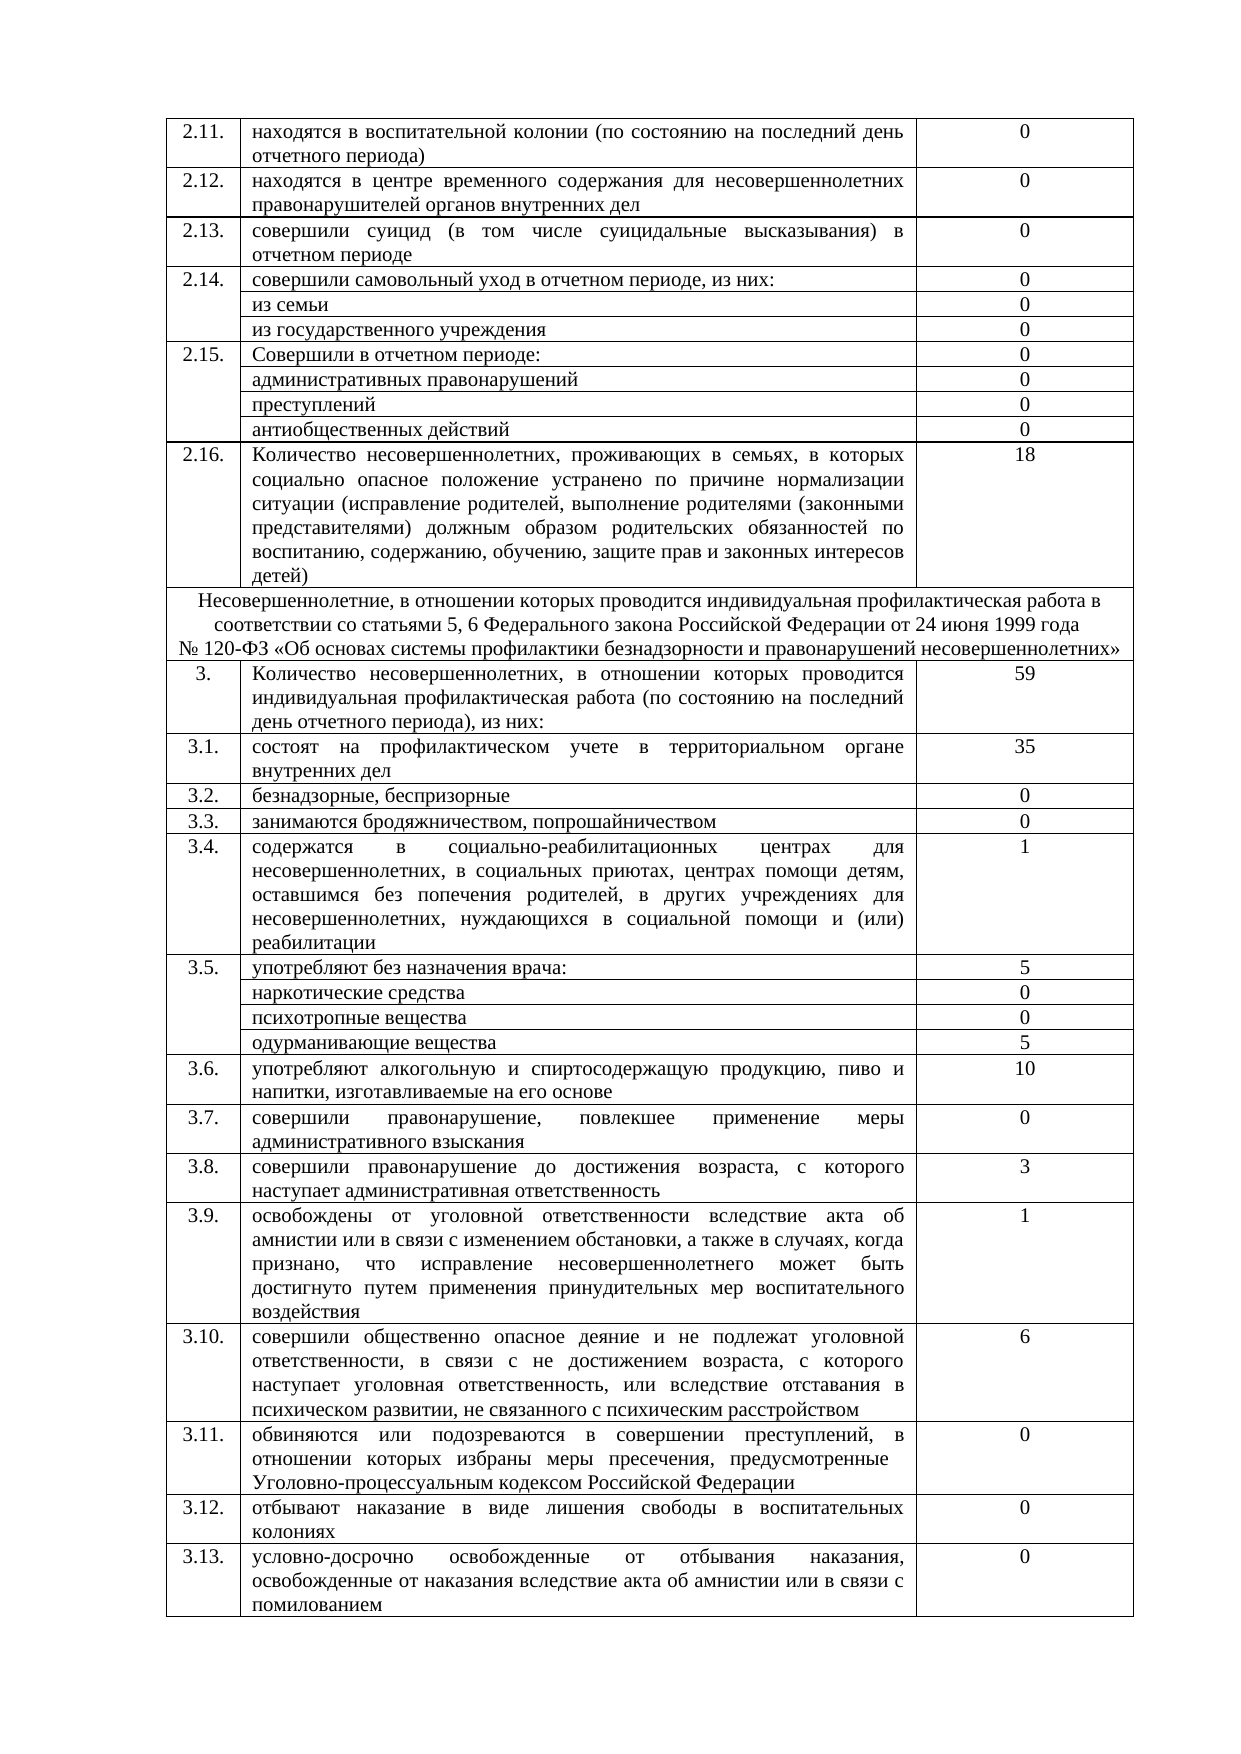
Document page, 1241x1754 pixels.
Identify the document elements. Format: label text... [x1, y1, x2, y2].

table_cell употребляют без назначения врача: [241, 955, 916, 979]
table_cell находятся в центре временного содержания для несовершеннолетних правонарушителей органов внутренних дел [241, 168, 916, 216]
table_cell обвиняются или подозреваются в совершении преступлений, в отношении которых избраны меры пресечения, предусмотренные Уголовно-процессуальным кодексом Российской Федерации [241, 1422, 916, 1494]
table_cell совершили правонарушение до достижения возраста, с которого наступает административная ответственность [241, 1154, 916, 1202]
table_cell условно-досрочно освобожденные от отбывания наказания, освобожденные от наказания вследствие акта об амнистии или в связи с помилованием [241, 1544, 916, 1616]
table_cell 3.12. [167, 1495, 240, 1543]
table_cell содержатся в социально-реабилитационных центрах для несовершеннолетних, в социальных приютах, центрах помощи детям, оставшимся без попечения родителей, в других учреждениях для несовершеннолетних, нуждающихся в социальной помощи и (или) реабилитации [241, 834, 916, 954]
table_cell 3.3. [167, 809, 240, 833]
table_cell 6 [917, 1324, 1133, 1421]
table_cell 0 [917, 218, 1133, 266]
table_cell из государственного учреждения [241, 317, 916, 341]
table_cell 2.16. [167, 443, 240, 587]
table_cell преступлений [241, 392, 916, 416]
table_cell 0 [917, 1105, 1133, 1153]
table_cell находятся в воспитательной колонии (по состоянию на последний день отчетного периода) [241, 119, 916, 167]
table_cell 5 [917, 955, 1133, 979]
table_cell 3 [917, 1154, 1133, 1202]
table_cell 3. [167, 661, 240, 733]
table_cell Несовершеннолетние, в отношении которых проводится индивидуальная профилактическая работа в соответствии со статьями 5, 6 Федерального закона Российской Федерации от 24 июня 1999 года № 120-ФЗ «Об основах системы профилактики безнадзорности и правонарушений несовершеннолетних» [167, 588, 1133, 660]
table_cell 0 [917, 119, 1133, 167]
table_cell 0 [917, 1005, 1133, 1029]
table_cell отбывают наказание в виде лишения свободы в воспитательных колониях [241, 1495, 916, 1543]
table_cell безнадзорные, беспризорные [241, 784, 916, 807]
table_cell совершили общественно опасное деяние и не подлежат уголовной ответственности, в связи с не достижением возраста, с которого наступает уголовная ответственность, или вследствие отставания в психическом развитии, не связанного с психическим расстройством [241, 1324, 916, 1421]
table_cell 10 [917, 1055, 1133, 1103]
table_cell 5 [917, 1030, 1133, 1054]
table_cell Количество несовершеннолетних, проживающих в семьях, в которых социально опасное положение устранено по причине нормализации ситуации (исправление родителей, выполнение родителями (законными представителями) должным образом родительских обязанностей по воспитанию, содержанию, обучению, защите прав и законных интересов детей) [241, 443, 916, 587]
table_cell совершили самовольный уход в отчетном периоде, из них: [241, 267, 916, 291]
table_cell 35 [917, 734, 1133, 782]
table_cell 0 [917, 980, 1133, 1004]
table_cell одурманивающие вещества [241, 1030, 916, 1054]
table_cell 1 [917, 1203, 1133, 1323]
table_cell состоят на профилактическом учете в территориальном органе внутренних дел [241, 734, 916, 782]
table_cell 0 [917, 367, 1133, 391]
table_cell антиобщественных действий [241, 417, 916, 441]
table_cell 0 [917, 1422, 1133, 1494]
table_cell 0 [917, 1544, 1133, 1616]
table_cell употребляют алкогольную и спиртосодержащую продукцию, пиво и напитки, изготавливаемые на его основе [241, 1055, 916, 1103]
table_cell совершили правонарушение, повлекшее применение меры административного взыскания [241, 1105, 916, 1153]
table_cell Совершили в отчетном периоде: [241, 342, 916, 366]
table_cell 0 [917, 342, 1133, 366]
table_cell 0 [917, 292, 1133, 316]
table_cell 0 [917, 168, 1133, 216]
table_cell совершили суицид (в том числе суицидальные высказывания) в отчетном периоде [241, 218, 916, 266]
table_cell 3.4. [167, 834, 240, 954]
table_cell психотропные вещества [241, 1005, 916, 1029]
table_cell 3.2. [167, 784, 240, 807]
table_cell 2.13. [167, 218, 240, 266]
table_cell 2.12. [167, 168, 240, 216]
table_cell 3.8. [167, 1154, 240, 1202]
table_cell 3.6. [167, 1055, 240, 1103]
table_cell 1 [917, 834, 1133, 954]
table_cell из семьи [241, 292, 916, 316]
table_cell административных правонарушений [241, 367, 916, 391]
table_cell 59 [917, 661, 1133, 733]
table_cell освобождены от уголовной ответственности вследствие акта об амнистии или в связи с изменением обстановки, а также в случаях, когда признано, что исправление несовершеннолетнего может быть достигнуто путем применения принудительных мер воспитательного воздействия [241, 1203, 916, 1323]
table_cell 3.7. [167, 1105, 240, 1153]
table_cell 0 [917, 417, 1133, 441]
table_cell 3.1. [167, 734, 240, 782]
table_cell наркотические средства [241, 980, 916, 1004]
table_cell 18 [917, 443, 1133, 587]
table_cell 3.9. [167, 1203, 240, 1323]
table_cell 3.13. [167, 1544, 240, 1616]
table_cell 0 [917, 784, 1133, 807]
table_cell занимаются бродяжничеством, попрошайничеством [241, 809, 916, 833]
table_cell 2.11. [167, 119, 240, 167]
table_cell 3.11. [167, 1422, 240, 1494]
table_cell 3.5. [167, 955, 240, 1054]
table_cell 2.14. [167, 267, 240, 341]
table_cell 2.15. [167, 342, 240, 441]
table_cell 0 [917, 392, 1133, 416]
table_cell 3.10. [167, 1324, 240, 1421]
table_cell 0 [917, 809, 1133, 833]
table_cell 0 [917, 1495, 1133, 1543]
table_cell 0 [917, 267, 1133, 291]
table_cell 0 [917, 317, 1133, 341]
table_cell Количество несовершеннолетних, в отношении которых проводится индивидуальная профилактическая работа (по состоянию на последний день отчетного периода), из них: [241, 661, 916, 733]
